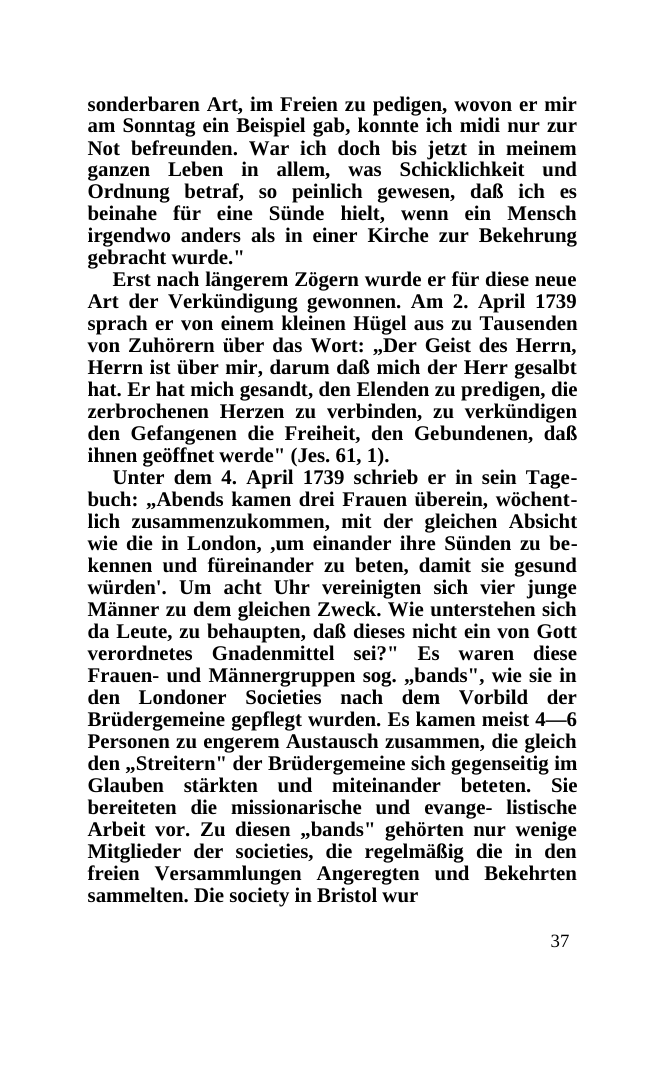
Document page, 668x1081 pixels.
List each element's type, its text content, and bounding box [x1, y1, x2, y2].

text 37 [550, 933, 569, 952]
text Erst nach längerem Zögern wurde er für diese neue Art der Verkündigung gewonnen. Am 2. April 1739 sprach er von einem kleinen Hügel aus zu Tausenden von Zuhörern über das Wort: „Der Geist des Herrn, Herrn ist über mir, darum daß mich der Herr gesalbt hat. Er hat mich gesandt, den Elenden zu predigen, die zerbrochenen Herzen zu verbinden, zu verkündigen den Gefangenen die Freiheit, den Gebundenen, daß ihnen geöffnet werde" (Jes. 61, 1). [87, 269, 577, 467]
text Unter dem 4. April 1739 schrieb er in sein Tagebuch: „Abends kamen drei Frauen überein, wöchentlich zusammenzukommen, mit der gleichen Absicht wie die in London, ,um einander ihre Sünden zu bekennen und füreinander zu beten, damit sie gesund würden'. Um acht Uhr vereinigten sich vier junge Männer zu dem gleichen Zweck. Wie unterstehen sich da Leute, zu behaupten, daß dieses nicht ein von Gott verordnetes Gnadenmittel sei?" Es waren diese Frauen- und Männergruppen sog. „bands", wie sie in den Londoner Societies nach dem Vorbild der Brüdergemeine gepflegt wurden. Es kamen meist 4—6 Personen zu engerem Austausch zusammen, die gleich den „Streitern" der Brüdergemeine sich gegenseitig im Glauben stärkten und miteinander beteten. Sie bereiteten die missionarische und evange- listische Arbeit vor. Zu diesen „bands" gehörten nur wenige Mitglieder der societies, die regelmäßig die in den freien Versammlungen Angeregten und Bekehrten sammelten. Die society in Bristol wur [87, 467, 577, 907]
text sonderbaren Art, im Freien zu pedigen, wovon er mir am Sonntag ein Beispiel gab, konnte ich midi nur zur Not befreunden. War ich doch bis jetzt in meinem ganzen Leben in allem, was Schicklichkeit und Ordnung betraf, so peinlich gewesen, daß ich es beinahe für eine Sünde hielt, wenn ein Mensch irgendwo anders als in einer Kirche zur Bekehrung gebracht wurde." [87, 93, 577, 269]
